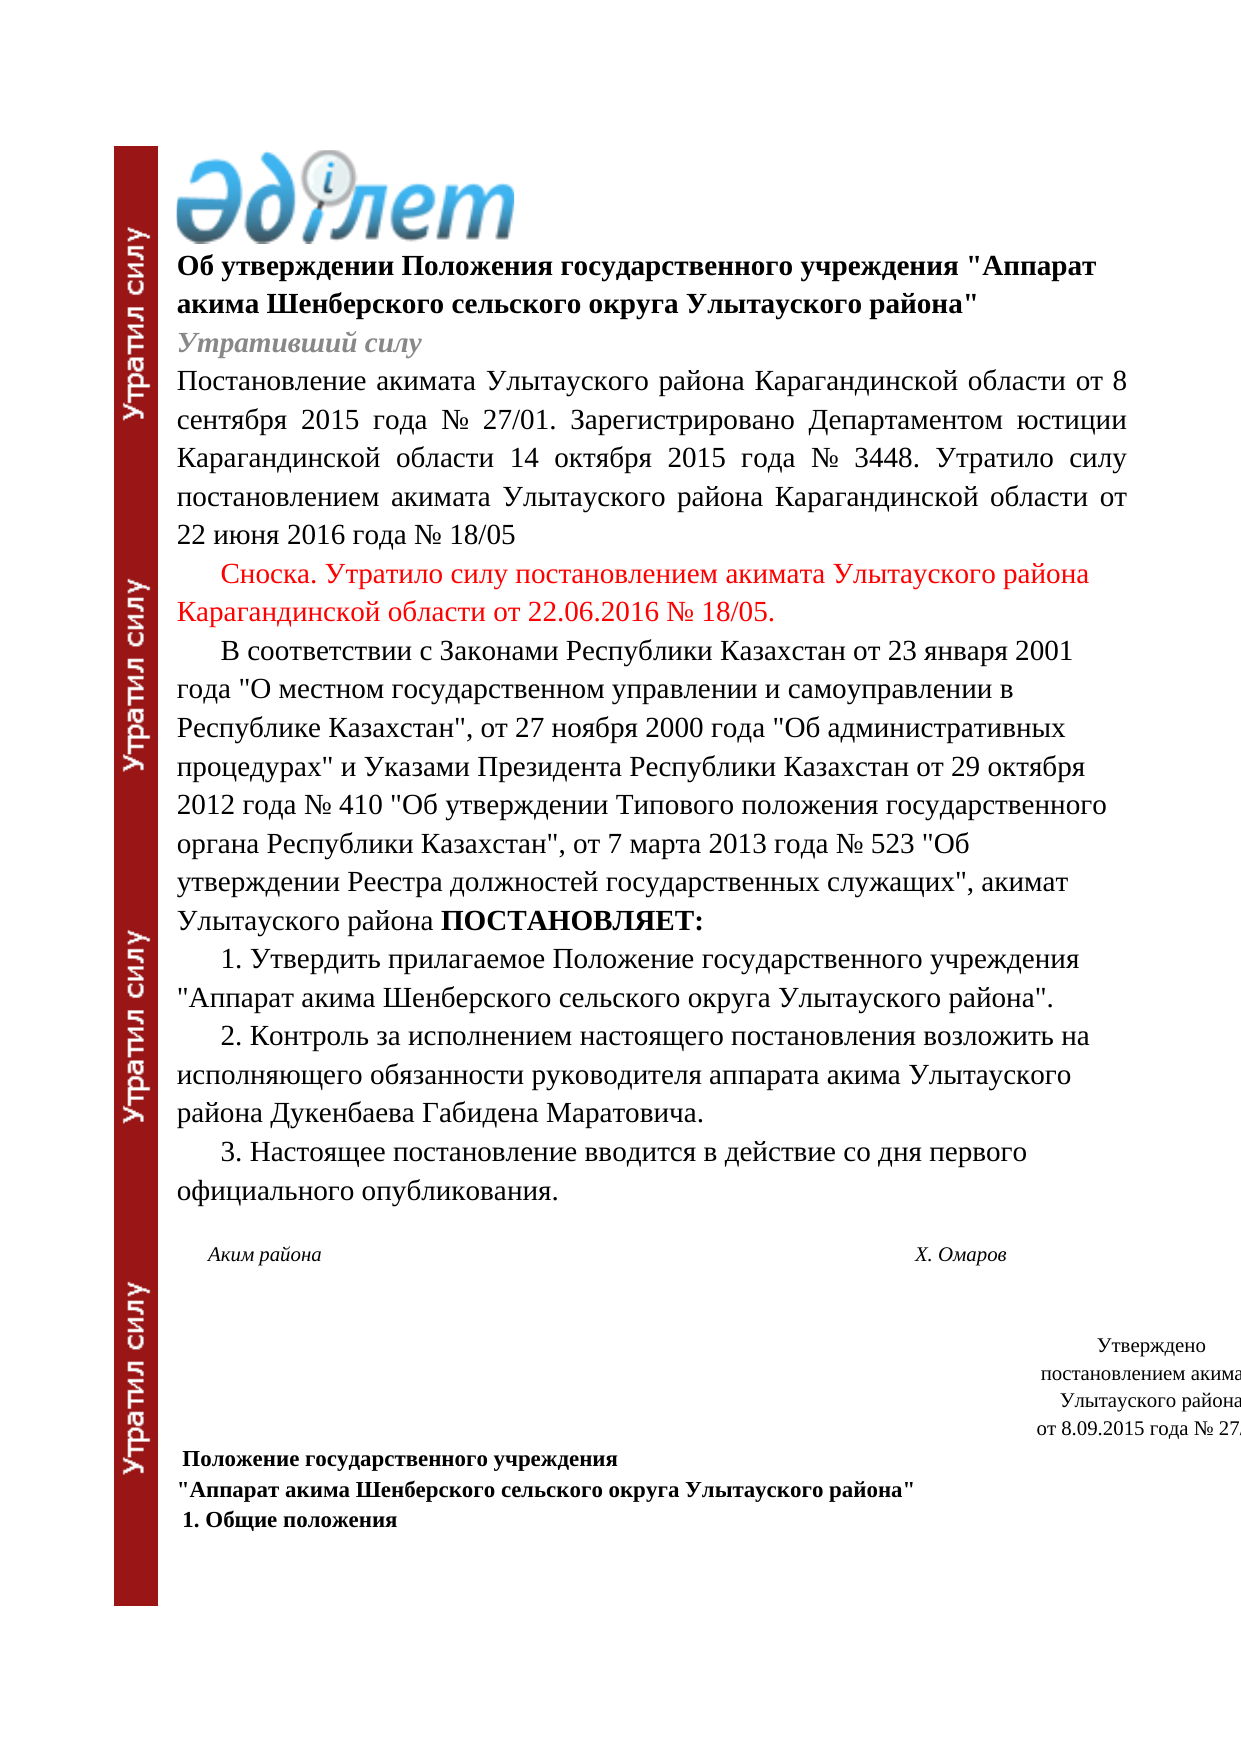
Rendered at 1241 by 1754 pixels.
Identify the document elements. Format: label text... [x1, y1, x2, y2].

text Утративший силу [112, 325, 1128, 358]
text Сноска. Утратило силу постановлением акимата Улытауского района Карагандинской области от 22.06.2016 № 18/05. В соответствии с Законами Республики Казахстан от 23 января 2001 года "О местном государственном управлении и самоуправлении в Республике Казахстан", от 27 ноября 2000 года "Об административных процедурах" и Указами Президента Республики Казахстан от 29 октября 2012 года № 410 "Об утверждении Типового положения государственного органа Республики Казахстан", от 7 марта 2013 года № 523 "Об утверждении Реестра должностей государственных служащих", акимат Улытауского района ПОСТАНОВЛЯЕТ: 1. Утвердить прилагаемое Положение государственного учреждения "Аппарат акима Шенберского сельского округа Улытауского района". 2. Контроль за исполнением настоящего постановления возложить на исполняющего обязанности руководителя аппарата акима Улытауского района Дукенбаева Габидена Маратовича. 3. Настоящее постановление вводится в действие со дня первого официального опубликования. [112, 556, 1128, 1236]
picture [114, 1532, 158, 1606]
picture [114, 146, 158, 248]
text Постановление акимата Улытауского района Карагандинской области от 8 сентября 2015 года № 27/01. Зарегистрировано Департаментом юстиции Карагандинской области 14 октября 2015 года № 3448. Утратило силу постановлением акимата Улытауского района Карагандинской области от 22 июня 2016 года № 18/05 [112, 363, 1128, 551]
picture [114, 320, 158, 325]
picture [114, 1236, 158, 1240]
picture [114, 358, 158, 363]
picture [114, 1502, 158, 1506]
table_header Х. Омаров [913, 1240, 1240, 1271]
picture [114, 551, 158, 556]
text Положение государственного учреждения "Аппарат акима Шенберского сельского округа Улытауского района" [112, 1446, 1128, 1502]
picture [114, 1271, 158, 1332]
text 1. Общие положения [112, 1506, 1128, 1532]
text Об утверждении Положения государственного учреждения "Аппарат акима Шенберского сельского округа Улытауского района" [112, 248, 1128, 320]
table_header [101, 1332, 912, 1446]
picture [176, 150, 515, 244]
table_header Аким района [101, 1240, 913, 1271]
table_header Утверждено постановлением акимата Улытауского района от 8.09.2015 года № 27/01 [912, 1332, 1240, 1446]
